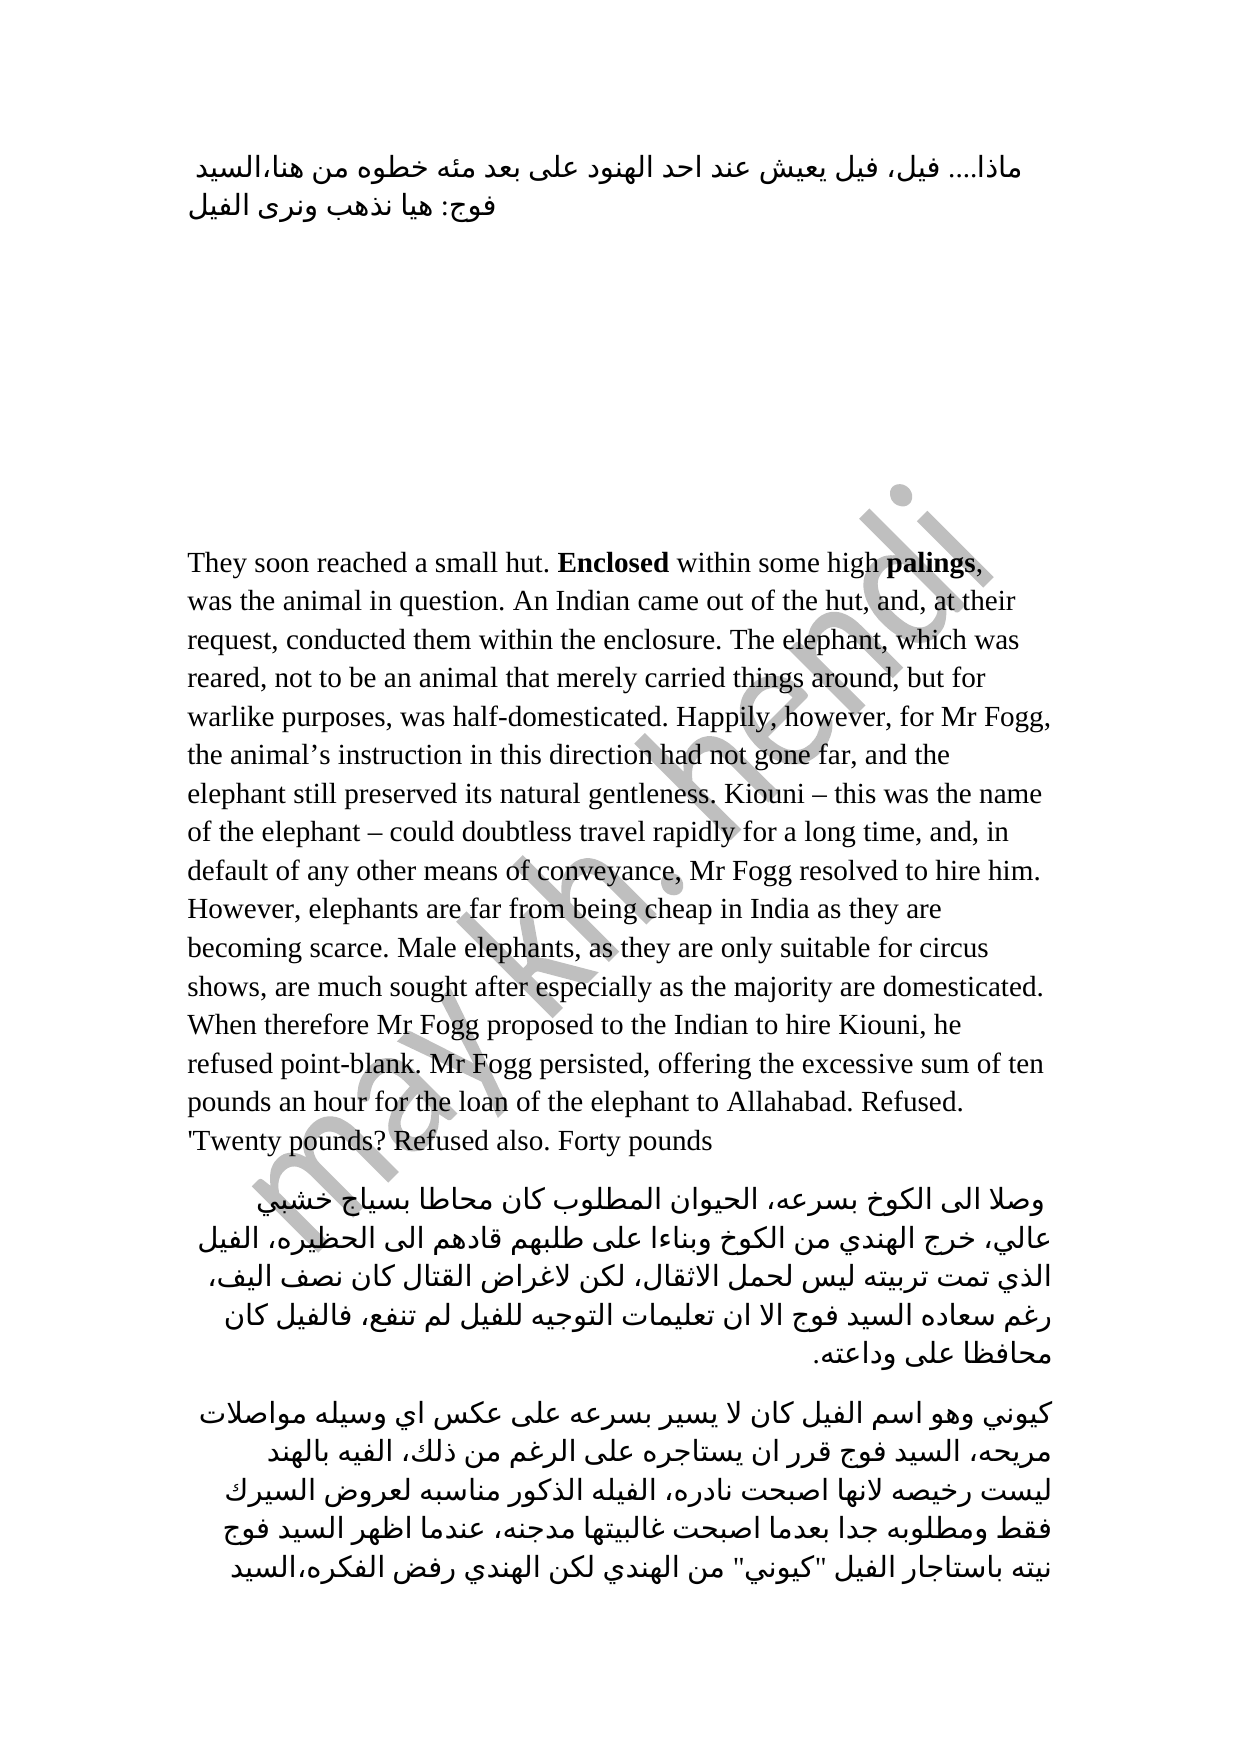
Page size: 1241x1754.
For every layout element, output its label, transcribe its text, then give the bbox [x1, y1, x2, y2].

text They soon reached a small hut. Enclosed within some high palings, was the animal in question. An Indian came out of the hut, and, at their request, conducted them within the enclosure. The elephant, which was reared, not to be an animal that merely carried things around, but for warlike purposes, was half-domesticated. Happily, however, for Mr Fogg, the animal’s instruction in this direction had not gone far, and the elephant still preserved its natural gentleness. Kiouni – this was the name of the elephant – could doubtless travel rapidly for a long time, and, in default of any other means of conveyance, Mr Fogg resolved to hire him. However, elephants are far from being cheap in India as they are becoming scarce. Male elephants, as they are only suitable for circus shows, are much sought after especially as the majority are domesticated. When therefore Mr Fogg proposed to the Indian to hire Kiouni, he refused point-blank. Mr Fogg persisted, offering the excessive sum of ten pounds an hour for the loan of the elephant to Allahabad. Refused. Twenty pounds? Refused also. Forty pounds' [187, 545, 1053, 1156]
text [187, 1396, 1053, 1583]
text وصلا الى الكوخ بسرعه، الحيوان المطلوب كان محاطا بسياج خشبي عالي، خرج الهندي من الكوخ وبناءا على طلبهم قادهم الى الحظيره، الفيل الذي تمت تربيته ليس لحمل الاثقال، لكن لاغراض القتال كان نصف اليف، رغم سعاده السيد فوج الا ان تعليمات التوجيه للفيل لم تنفع، فالفيل كان محافظا على وداعته. [187, 1182, 1053, 1370]
text ماذا.... فيل، فيل يعيش عند احد الهنود على بعد مئه خطوه من هنا،السيد فوج: هيا نذهب ونرى الفيل [187, 150, 1053, 222]
